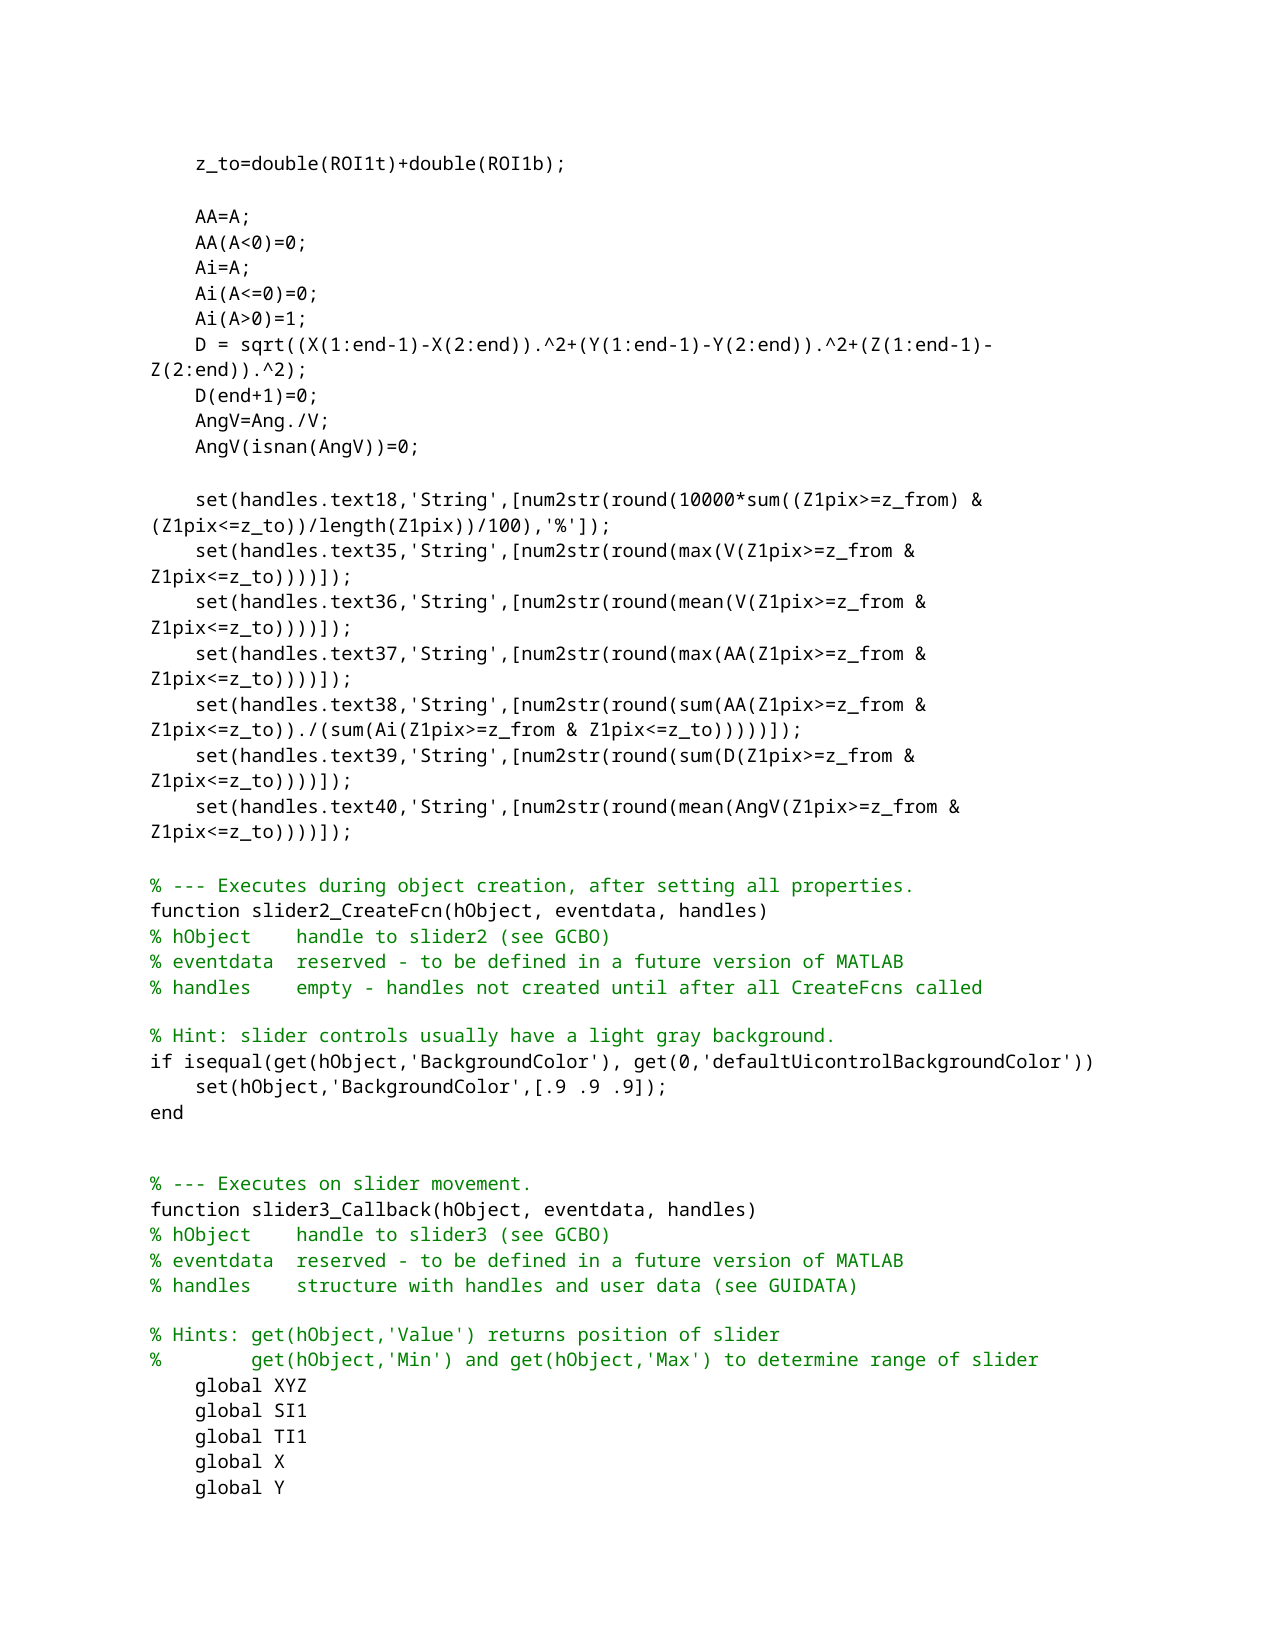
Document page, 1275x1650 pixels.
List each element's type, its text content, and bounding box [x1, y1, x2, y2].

text % hObject handle to slider2 (see GCBO) [150, 923, 1125, 949]
text % Hints: get(hObject,'Value') returns position of slider [150, 1321, 1125, 1347]
text AngV=Ang./V; [150, 408, 1125, 433]
text % Hint: slider controls usually have a light gray background. [150, 1023, 1125, 1048]
text % --- Executes during object creation, after setting all properties. [150, 872, 1125, 898]
text set(handles.text37,'String',[num2str(round(max(AA(Z1pix>=z_from & Z1pix<=z_to))))]); [150, 640, 1125, 691]
text global X [150, 1449, 1125, 1474]
text set(handles.text39,'String',[num2str(round(sum(D(Z1pix>=z_from & Z1pix<=z_to))))]); [150, 742, 1125, 793]
text z_to=double(ROI1t)+double(ROI1b); [150, 150, 1125, 176]
text % hObject handle to slider3 (see GCBO) [150, 1222, 1125, 1247]
text % eventdata reserved - to be defined in a future version of MATLAB [150, 949, 1125, 974]
text set(hObject,'BackgroundColor',[.9 .9 .9]); [150, 1074, 1125, 1099]
text % --- Executes on slider movement. [150, 1171, 1125, 1196]
text AA=A; [150, 203, 1125, 229]
text end [150, 1099, 1125, 1125]
text global Y [150, 1474, 1125, 1500]
text Ai=A; [150, 254, 1125, 280]
text % get(hObject,'Min') and get(hObject,'Max') to determine range of slider [150, 1347, 1125, 1372]
text if isequal(get(hObject,'BackgroundColor'), get(0,'defaultUicontrolBackgroundColor')) [150, 1048, 1125, 1074]
text Ai(A>0)=1; [150, 306, 1125, 331]
text Ai(A<=0)=0; [150, 280, 1125, 306]
text set(handles.text38,'String',[num2str(round(sum(AA(Z1pix>=z_from & Z1pix<=z_to))./(sum(Ai(Z1pix>=z_from & Z1pix<=z_to)))))]); [150, 691, 1125, 742]
text function slider3_Callback(hObject, eventdata, handles) [150, 1196, 1125, 1222]
text AA(A<0)=0; [150, 229, 1125, 254]
text % eventdata reserved - to be defined in a future version of MATLAB [150, 1247, 1125, 1273]
text set(handles.text40,'String',[num2str(round(mean(AngV(Z1pix>=z_from & Z1pix<=z_to))))]); [150, 793, 1125, 844]
text D(end+1)=0; [150, 382, 1125, 408]
text set(handles.text18,'String',[num2str(round(10000*sum((Z1pix>=z_from) & (Z1pix<=z_to))/length(Z1pix))/100),'%']); [150, 487, 1125, 538]
text set(handles.text35,'String',[num2str(round(max(V(Z1pix>=z_from & Z1pix<=z_to))))]); [150, 538, 1125, 589]
text global SI1 [150, 1398, 1125, 1423]
text D = sqrt((X(1:end-1)-X(2:end)).^2+(Y(1:end-1)-Y(2:end)).^2+(Z(1:end-1)-Z(2:end)).^2); [150, 331, 1125, 382]
text function slider2_CreateFcn(hObject, eventdata, handles) [150, 898, 1125, 923]
text set(handles.text36,'String',[num2str(round(mean(V(Z1pix>=z_from & Z1pix<=z_to))))]); [150, 589, 1125, 640]
text global XYZ [150, 1372, 1125, 1398]
text AngV(isnan(AngV))=0; [150, 433, 1125, 459]
text global TI1 [150, 1423, 1125, 1449]
text % handles structure with handles and user data (see GUIDATA) [150, 1273, 1125, 1298]
text % handles empty - handles not created until after all CreateFcns called [150, 974, 1125, 1000]
